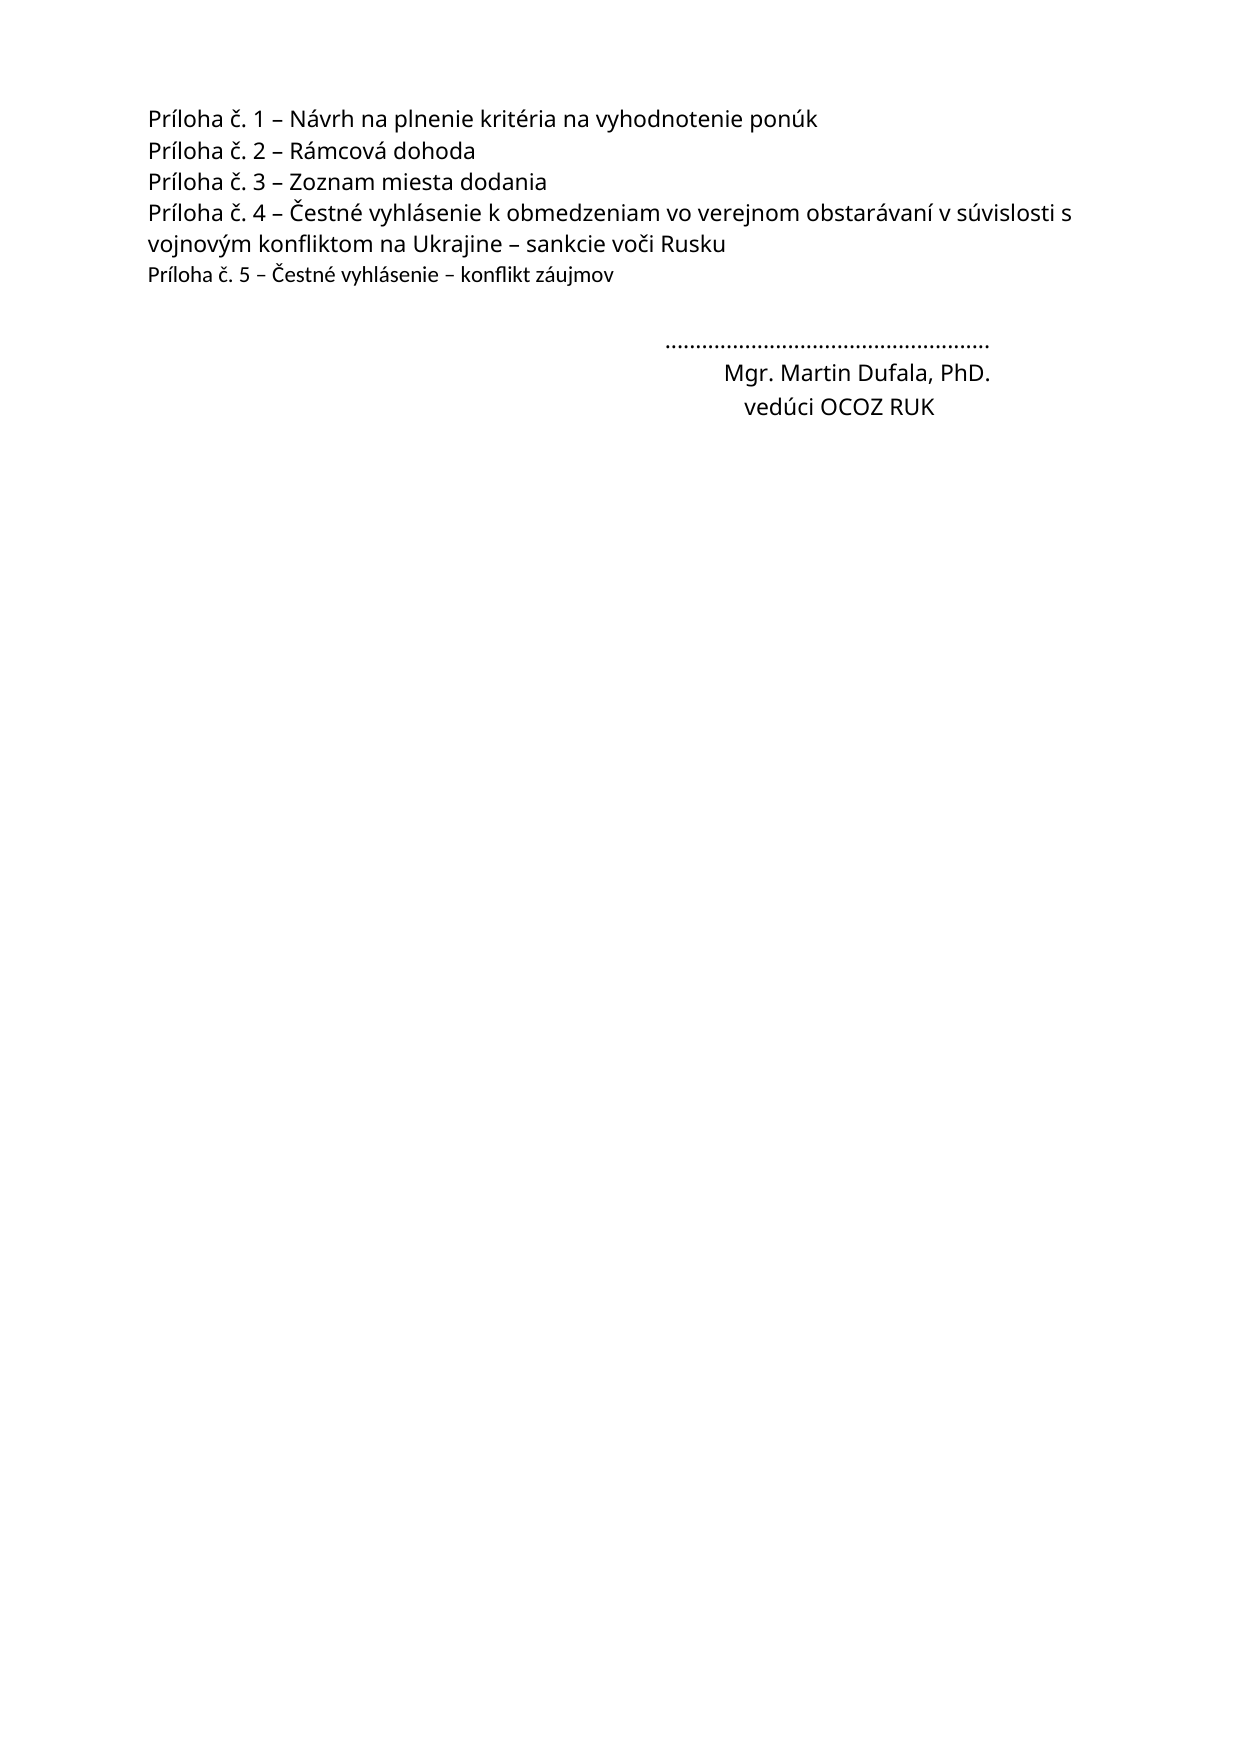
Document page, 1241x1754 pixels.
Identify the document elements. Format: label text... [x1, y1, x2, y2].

text Príloha č. 5 – Čestné vyhlásenie – konflikt záujmov [148, 260, 1093, 288]
text ..................................................... [148, 324, 1093, 355]
text Príloha č. 1 – Návrh na plnenie kritéria na vyhodnotenie ponúk [148, 103, 1093, 135]
text Príloha č. 3 – Zoznam miesta dodania [148, 166, 1093, 197]
text Príloha č. 2 – Rámcová dohoda [148, 135, 1093, 166]
text Mgr. Martin Dufala, PhD. [148, 357, 1093, 389]
text vedúci OCOZ RUK [148, 391, 1093, 422]
text Príloha č. 4 – Čestné vyhlásenie k obmedzeniam vo verejnom obstarávaní v súvislosti s vojnovým konfliktom na Ukrajine – sankcie voči Rusku [148, 197, 1093, 260]
